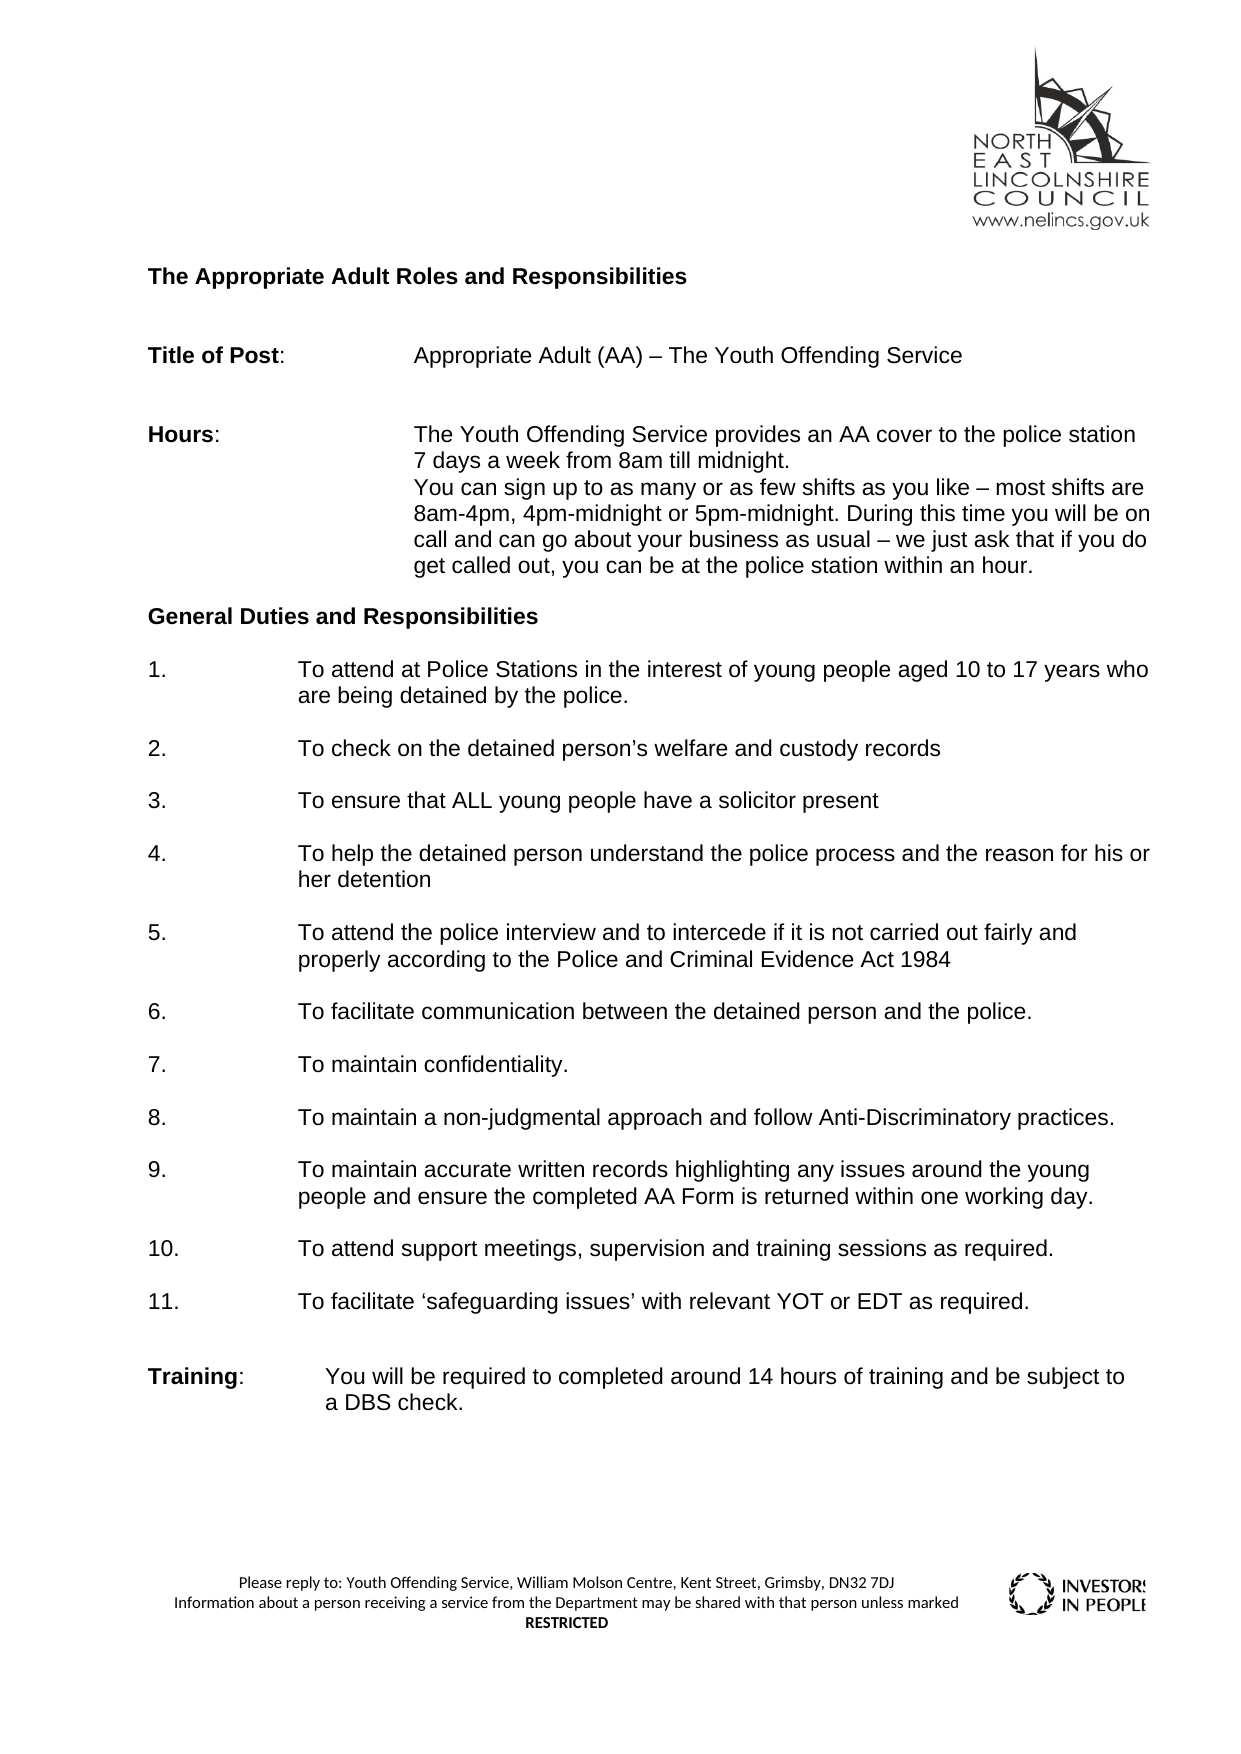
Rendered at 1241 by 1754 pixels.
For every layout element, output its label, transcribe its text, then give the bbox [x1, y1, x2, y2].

text You can sign up to as many or as few shifts as you like – most shifts are 8am-4pm, 4pm-midnight or 5pm-midnight. During this time you will be on call and can go about your business as usual – we just ask that if you do get called out, you can be at the police station within an hour. [413, 473, 1152, 579]
picture [1007, 1573, 1145, 1614]
list To attend support meetings, supervision and training sessions as required. [148, 1235, 1152, 1262]
list To facilitate communication between the detained person and the police. [148, 998, 1152, 1024]
list To maintain a non-judgmental approach and follow Anti-Discriminatory practices. [148, 1104, 1152, 1130]
list To attend at Police Stations in the interest of young people aged 10 to 17 years who are being detained by the police. [148, 656, 1152, 708]
list To attend the police interview and to intercede if it is not carried out fairly and properly according to the Police and Criminal Evidence Act 1984 [148, 919, 1152, 972]
list To help the detained person understand the police process and the reason for his or her detention [148, 840, 1152, 893]
text The Appropriate Adult Roles and Responsibilities [148, 263, 1152, 289]
text Training: You will be required to completed around 14 hours of training and be subject to a DBS check. [148, 1363, 1152, 1415]
list To maintain accurate written records highlighting any issues around the young people and ensure the completed AA Form is returned within one working day. [148, 1156, 1152, 1209]
picture [972, 45, 1152, 230]
list To maintain confidentiality. [148, 1051, 1152, 1077]
text Title of Post: Appropriate Adult (AA) – The Youth Offending Service [148, 342, 1152, 368]
text Hours: The Youth Offending Service provides an AA cover to the police station 7 days a week from 8am till midnight. [148, 421, 1152, 473]
list To facilitate ‘safeguarding issues’ with relevant YOT or EDT as required. [148, 1288, 1152, 1314]
list To ensure that ALL young people have a solicitor present [148, 787, 1152, 814]
list To check on the detained person’s welfare and custody records [148, 735, 1152, 761]
text General Duties and Responsibilities [148, 603, 1152, 629]
